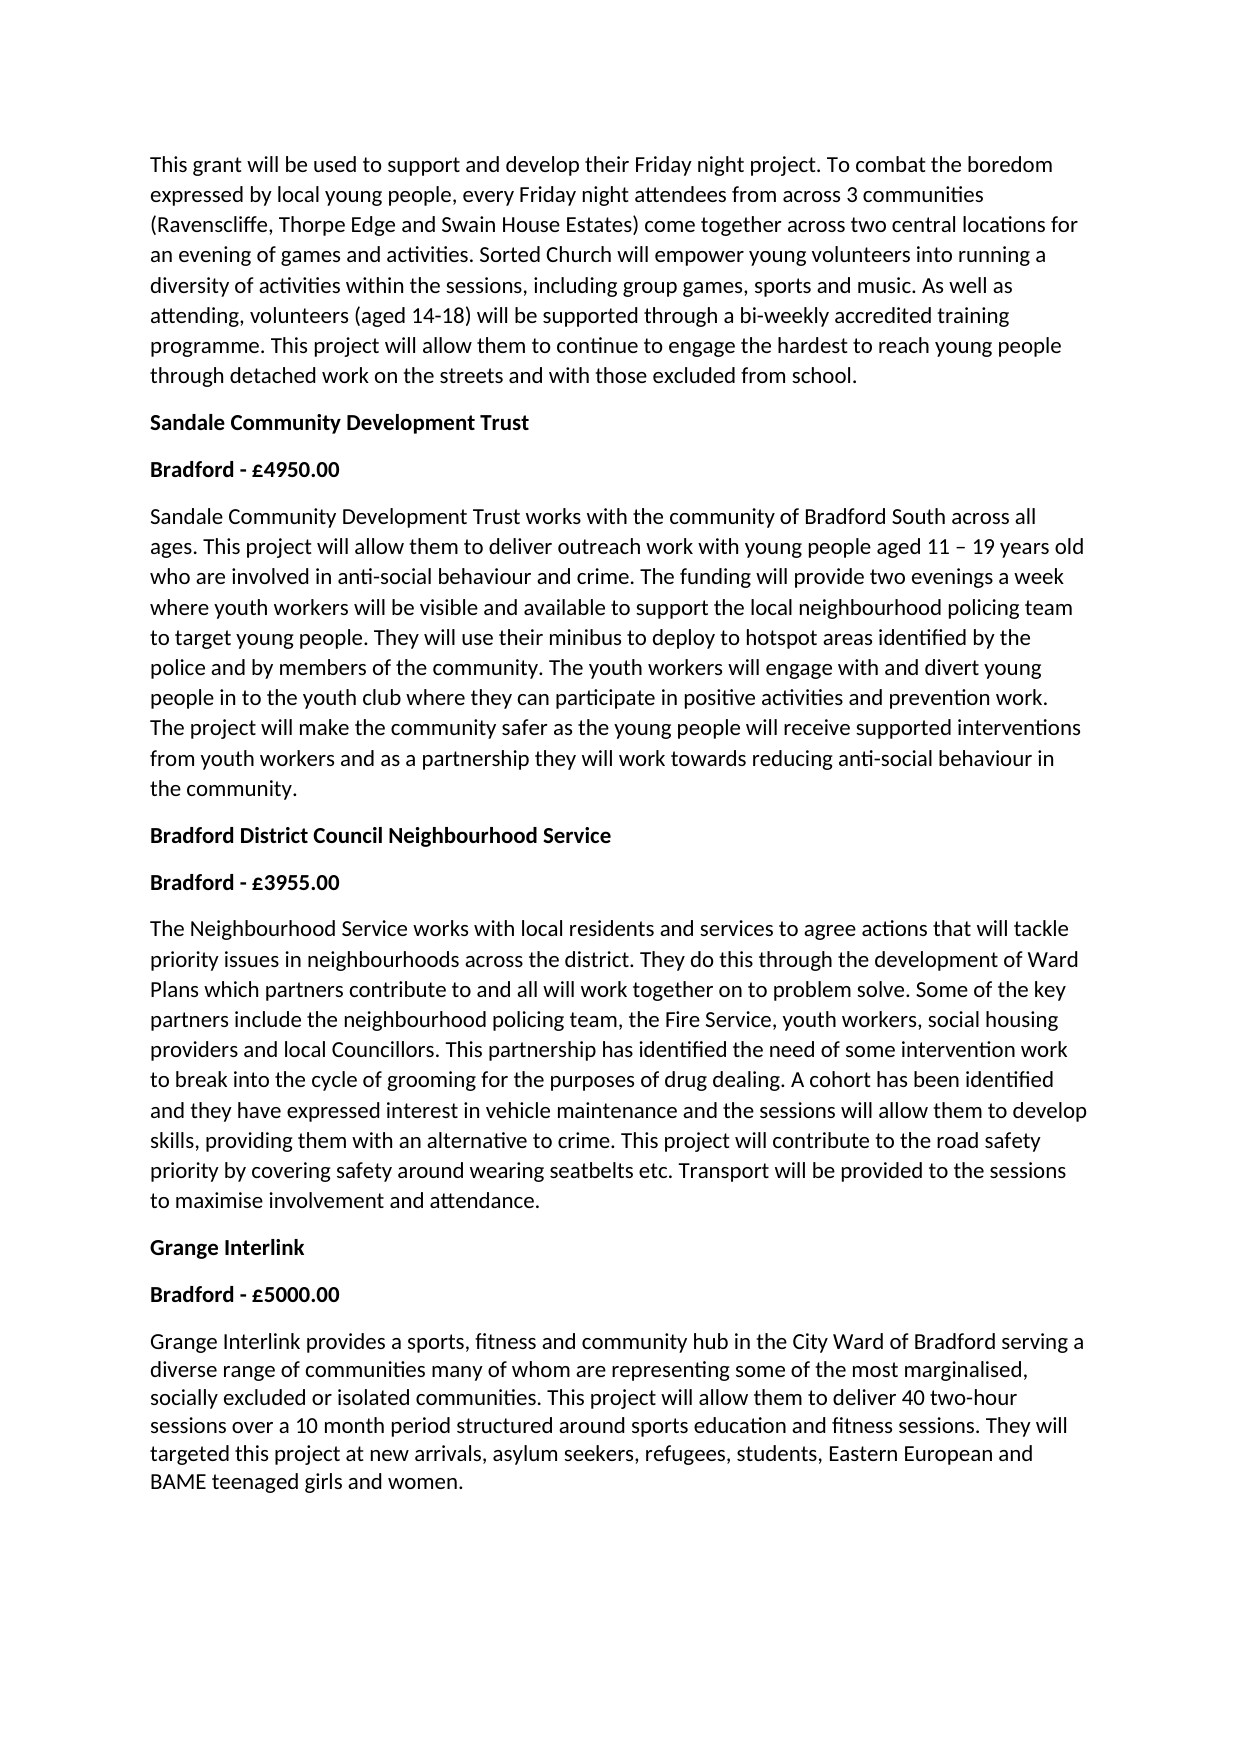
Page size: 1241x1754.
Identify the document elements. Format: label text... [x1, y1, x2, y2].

text Bradford District Council Neighbourhood Service [150, 821, 1090, 849]
text The Neighbourhood Service works with local residents and services to agree actions that will tackle priority issues in neighbourhoods across the district. They do this through the development of Ward Plans which partners contribute to and all will work together on to problem solve. Some of the key partners include the neighbourhood policing team, the Fire Service, youth workers, social housing providers and local Councillors. This partnership has identified the need of some intervention work to break into the cycle of grooming for the purposes of drug dealing. A cohort has been identified and they have expressed interest in vehicle maintenance and the sessions will allow them to develop skills, providing them with an alternative to crime. This project will contribute to the road safety priority by covering safety around wearing seatbelts etc. Transport will be provided to the sessions to maximise involvement and attendance. [150, 914, 1090, 1214]
text Sandale Community Development Trust [150, 408, 1090, 436]
text Sandale Community Development Trust works with the community of Bradford South across all ages. This project will allow them to deliver outreach work with young people aged 11 – 19 years old who are involved in anti-social behaviour and crime. The funding will provide two evenings a week where youth workers will be visible and available to support the local neighbourhood policing team to target young people. They will use their minibus to deploy to hotspot areas identified by the police and by members of the community. The youth workers will engage with and divert young people in to the youth club where they can participate in positive activities and prevention work. The project will make the community safer as the young people will receive supported interventions from youth workers and as a partnership they will work towards reducing anti-social behaviour in the community. [150, 502, 1090, 802]
text Bradford - £4950.00 [150, 455, 1090, 483]
text Grange Interlink [150, 1233, 1090, 1261]
text Grange Interlink provides a sports, fitness and community hub in the City Ward of Bradford serving a diverse range of communities many of whom are representing some of the most marginalised, socially excluded or isolated communities. This project will allow them to deliver 40 two-hour sessions over a 10 month period structured around sports education and fitness sessions. They will targeted this project at new arrivals, asylum seekers, refugees, students, Eastern European and BAME teenaged girls and women. [150, 1327, 1090, 1495]
text Bradford - £5000.00 [150, 1280, 1090, 1308]
text This grant will be used to support and develop their Friday night project. To combat the boredom expressed by local young people, every Friday night attendees from across 3 communities (Ravenscliffe, Thorpe Edge and Swain House Estates) come together across two central locations for an evening of games and activities. Sorted Church will empower young volunteers into running a diversity of activities within the sessions, including group games, sports and music. As well as attending, volunteers (aged 14-18) will be supported through a bi-weekly accredited training programme. This project will allow them to continue to engage the hardest to reach young people through detached work on the streets and with those excluded from school. [150, 150, 1090, 389]
text Bradford - £3955.00 [150, 868, 1090, 896]
